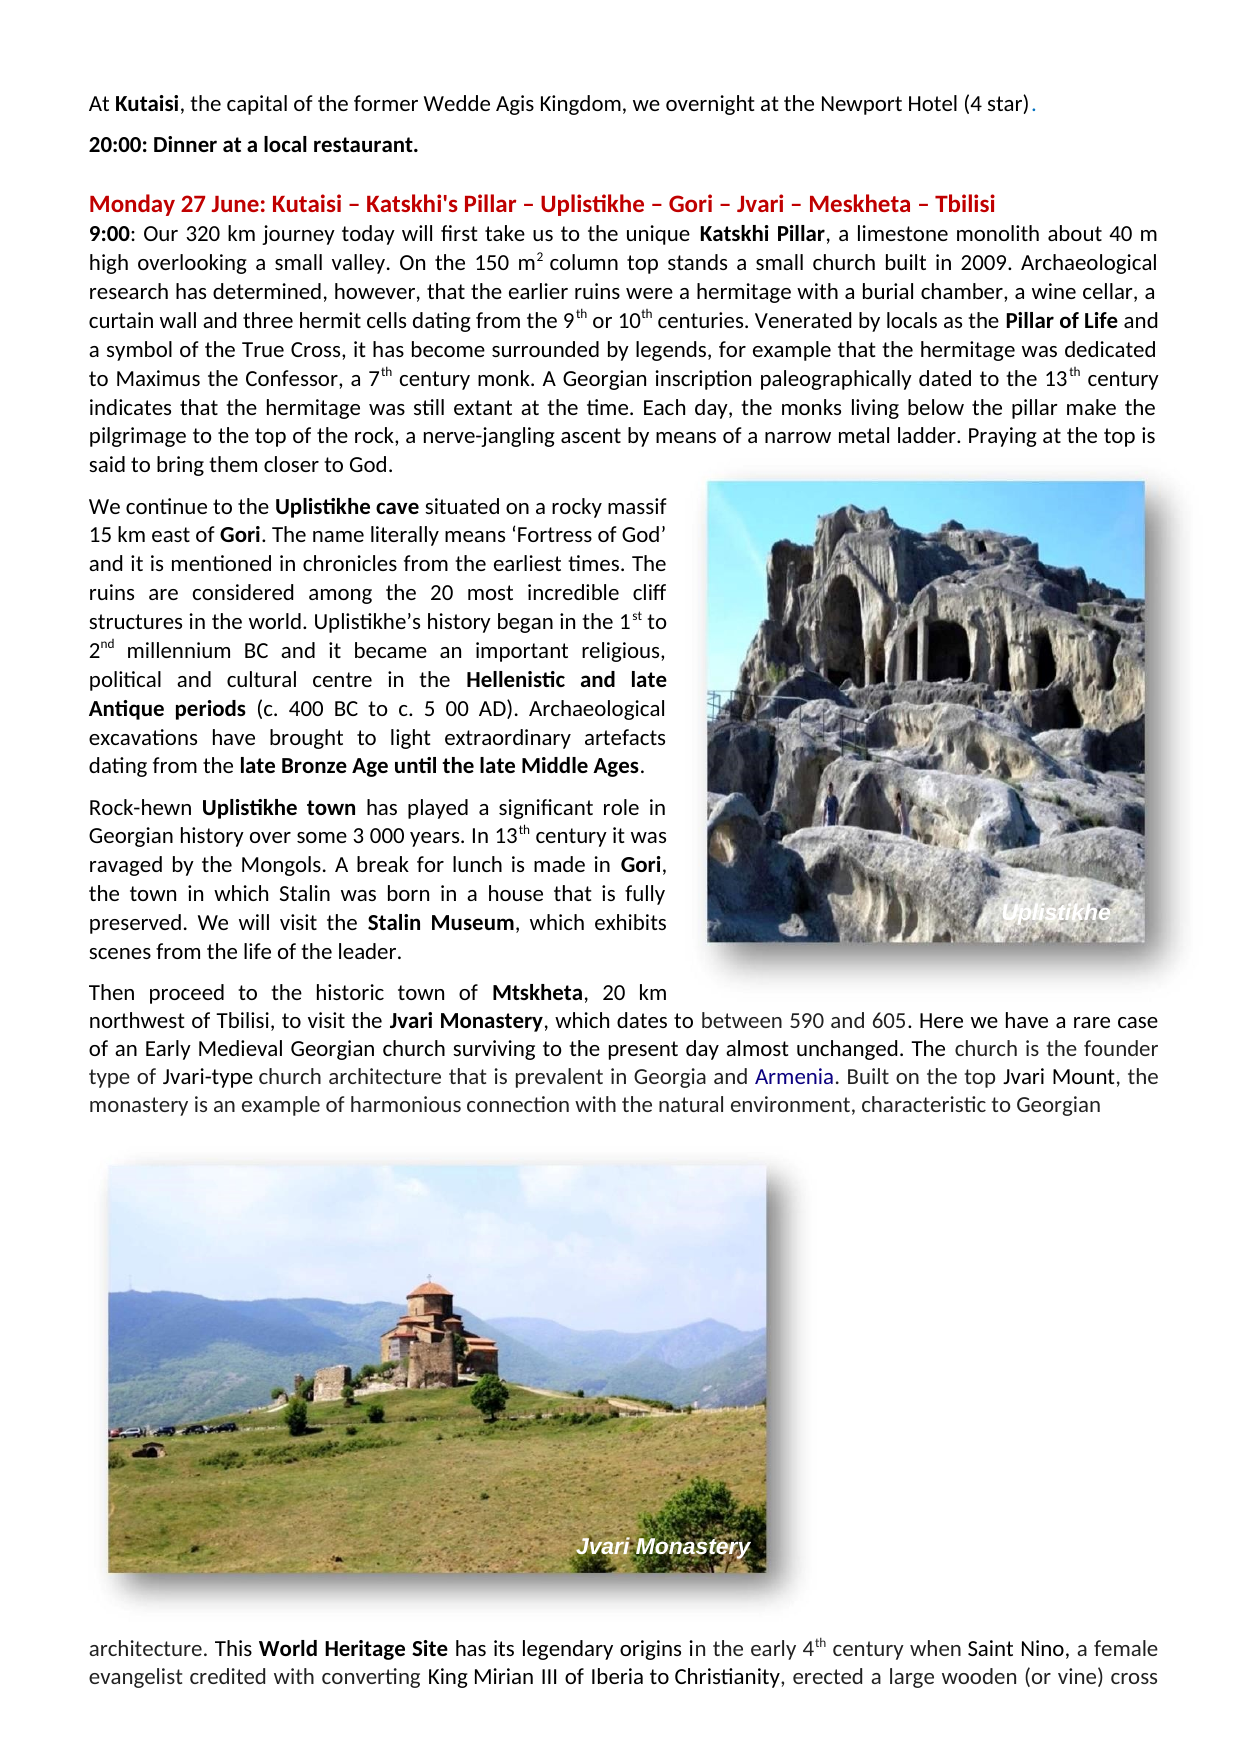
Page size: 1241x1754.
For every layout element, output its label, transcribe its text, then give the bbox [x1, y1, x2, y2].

picture [685, 458, 1203, 1002]
text 9:00: Our 320 km journey today will first take us to the unique Katskhi Pillar, a limestone monolith about 40 m high overlooking a small valley. On the 150 m2 column top stands a small church built in 2009. Archaeological research has determined, however, that the earlier ruins were a hermitage with a burial chamber, a wine cellar, a curtain wall and three hermit cells dating from the 9th or 10th centuries. Venerated by locals as the Pillar of Life and a symbol of the True Cross, it has become surrounded by legends, for example that the hermitage was dedicated to Maximus the Confessor, a 7th century monk. A Georgian inscription paleographically dated to the 13th century indicates that the hermitage was still extant at the time. Each day, the monks living below the pillar make the pilgrimage to the top of the rock, a nerve-jangling ascent by means of a narrow metal ladder. Praying at the top is said to bring them closer to God. [89, 219, 1159, 478]
picture [88, 1146, 817, 1622]
text At Kutaisi, the capital of the former Wedde Agis Kingdom, we overnight at the Newport Hotel (4 star). [89, 89, 1159, 117]
text Monday 27 June: Kutaisi ‒ Katskhi's Pillar – Uplistikhe ‒ Gori ‒ Jvari – Meskheta – Tbilisi [89, 188, 1159, 218]
text Rock-hewn Uplistikhe town has played a significant role in Georgian history over some 3 000 years. In 13th century it was ravaged by the Mongols. A break for lunch is made in Gori, the town in which Stalin was born in a house that is fully preserved. We will visit the Stalin Museum, which exhibits scenes from the life of the leader. [89, 793, 685, 965]
text We continue to the Uplistikhe cave situated on a rocky massif 15 km east of Gori. The name literally means ‘Fortress of God’ and it is mentioned in chronicles from the earliest times. The ruins are considered among the 20 most incredible cliff structures in the world. Uplistikhe’s history began in the 1st to 2nd millennium BC and it became an important religious, political and cultural centre in the Hellenistic and late Antique periods (c. 400 BC to c. 5 00 AD). Archaeological excavations have brought to light extraordinary artefacts dating from the late Bronze Age until the late Middle Ages. [89, 492, 685, 779]
text 20:00: Dinner at a local restaurant. [89, 130, 1159, 158]
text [89, 1634, 1159, 1690]
text Then proceed to the historic town of Mtskheta, 20 km northwest of Tbilisi, to visit the Jvari Monastery, which dates to between 590 and 605. Here we have a rare case of an Early Medieval Georgian church surviving to the present day almost unchanged. The church is the founder type of Jvari-type church architecture that is prevalent in Georgia and Armenia. Built on the top Jvari Mount, the monastery is an example of harmonious connection with the natural environment, characteristic to Georgian [89, 978, 1159, 1118]
